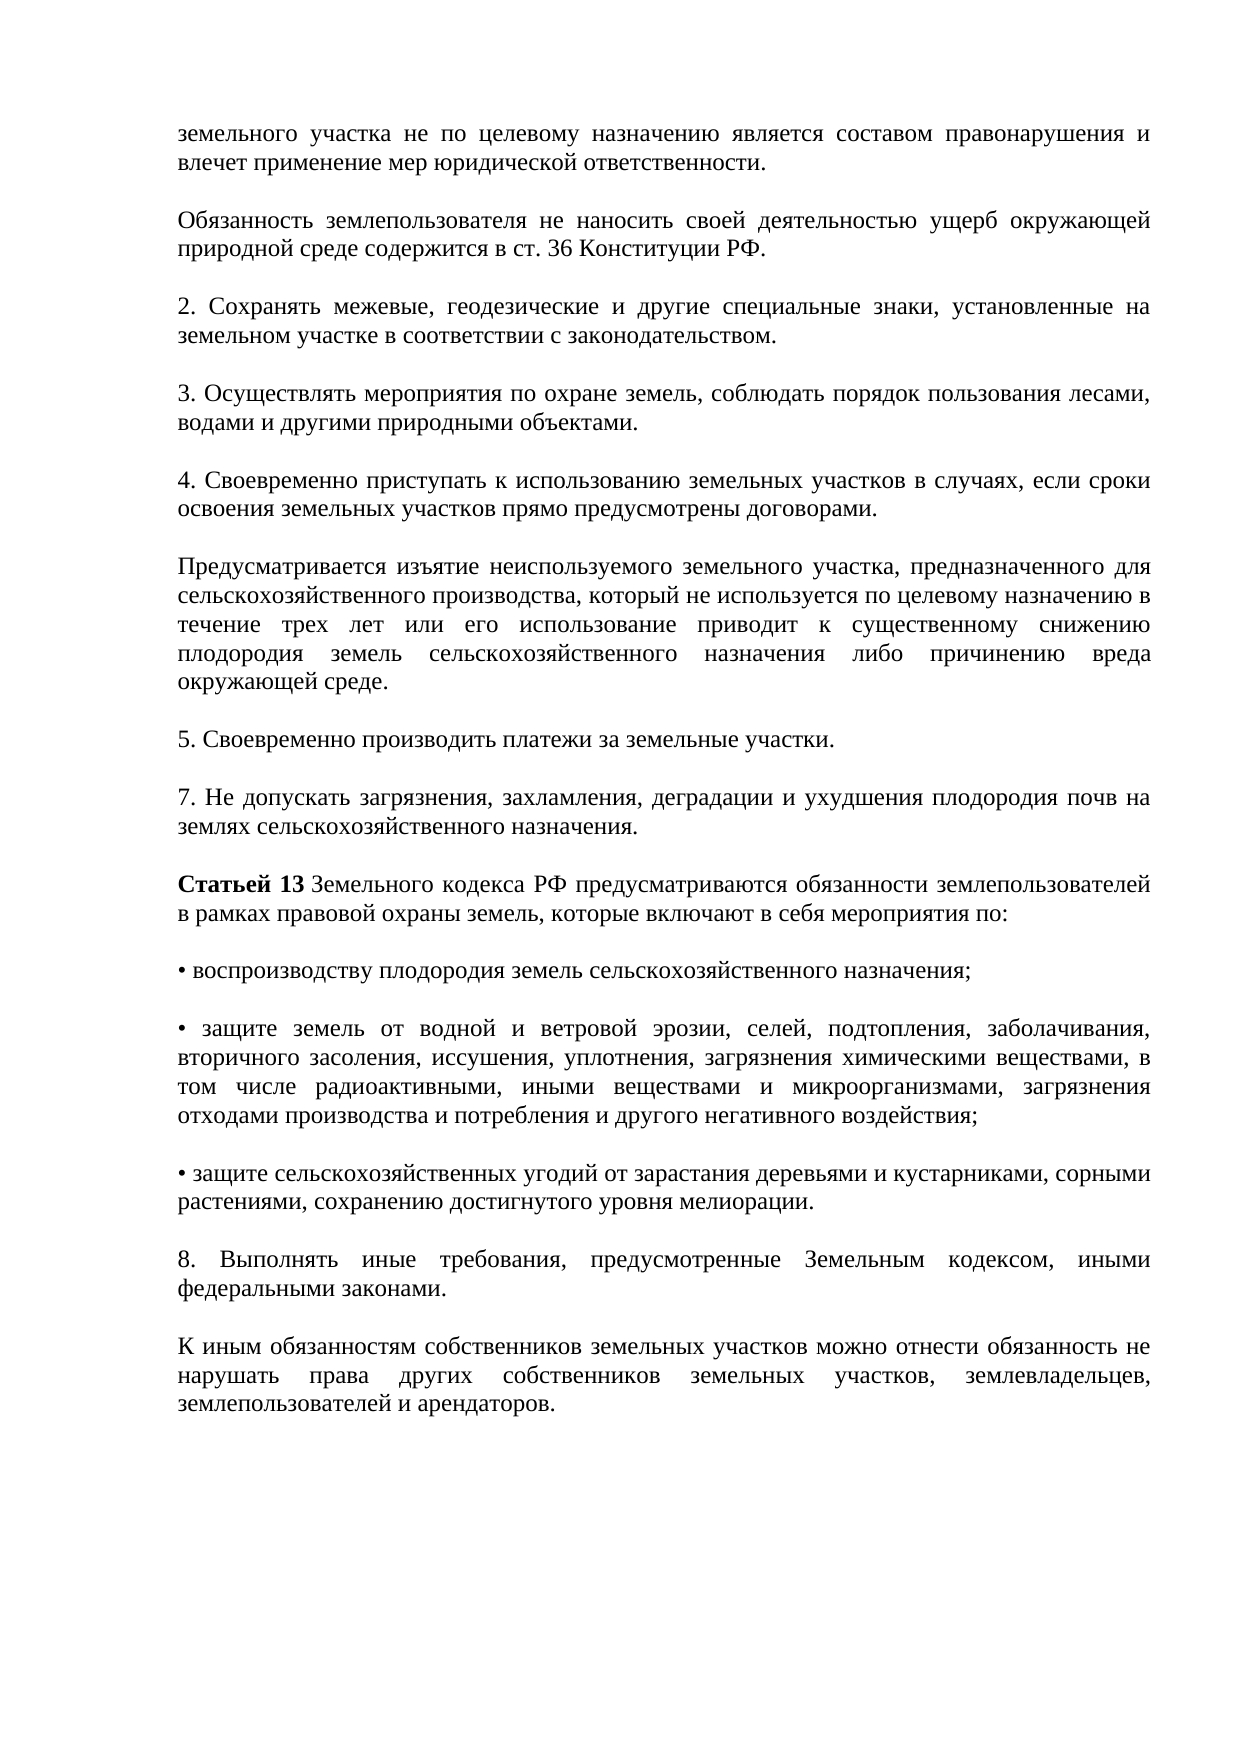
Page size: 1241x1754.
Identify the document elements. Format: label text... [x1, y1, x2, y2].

text Статьей 13 Земельного кодекса РФ предусматриваются обязанности землепользователей в рамках правовой охраны земель, которые включают в себя мероприятия по: [177, 869, 1152, 926]
text 4. Своевременно приступать к использованию земельных участков в случаях, если сроки освоения земельных участков прямо предусмотрены договорами. [177, 465, 1152, 522]
text 8. Выполнять иные требования, предусмотренные Земельным кодексом, иными федеральными законами. [177, 1244, 1152, 1302]
text 5. Своевременно производить платежи за земельные участки. [177, 724, 1152, 753]
text • воспроизводству плодородия земель сельскохозяйственного назначения; [177, 956, 1152, 984]
text 2. Сохранять межевые, геодезические и другие специальные знаки, установленные на земельном участке в соответствии с законодательством. [177, 291, 1152, 349]
text К иным обязанностям собственников земельных участков можно отнести обязанность не нарушать права других собственников земельных участков, землевладельцев, землепользователей и арендаторов. [177, 1331, 1152, 1417]
text • защите земель от водной и ветровой эрозии, селей, подтопления, заболачивания, вторичного засоления, иссушения, уплотнения, загрязнения химическими веществами, в том числе радиоактивными, иными веществами и микроорганизмами, загрязнения отходами производства и потребления и другого негативного воздействия; [177, 1013, 1152, 1128]
text • защите сельскохозяйственных угодий от зарастания деревьями и кустарниками, сорными растениями, сохранению достигнутого уровня мелиорации. [177, 1158, 1152, 1215]
text 7. Не допускать загрязнения, захламления, деградации и ухудшения плодородия почв на землях сельскохозяйственного назначения. [177, 782, 1152, 840]
text Предусматривается изъятие неиспользуемого земельного участка, предназначенного для сельскохозяйственного производства, который не используется по целевому назначению в течение трех лет или его использование приводит к существенному снижению плодородия земель сельскохозяйственного назначения либо причинению вреда окружающей среде. [177, 551, 1152, 695]
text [177, 118, 1152, 176]
text 3. Осуществлять мероприятия по охране земель, соблюдать порядок пользования лесами, водами и другими природными объектами. [177, 378, 1152, 436]
text Обязанность землепользователя не наносить своей деятельностью ущерб окружающей природной среде содержится в ст. 36 Конституции РФ. [177, 205, 1152, 262]
